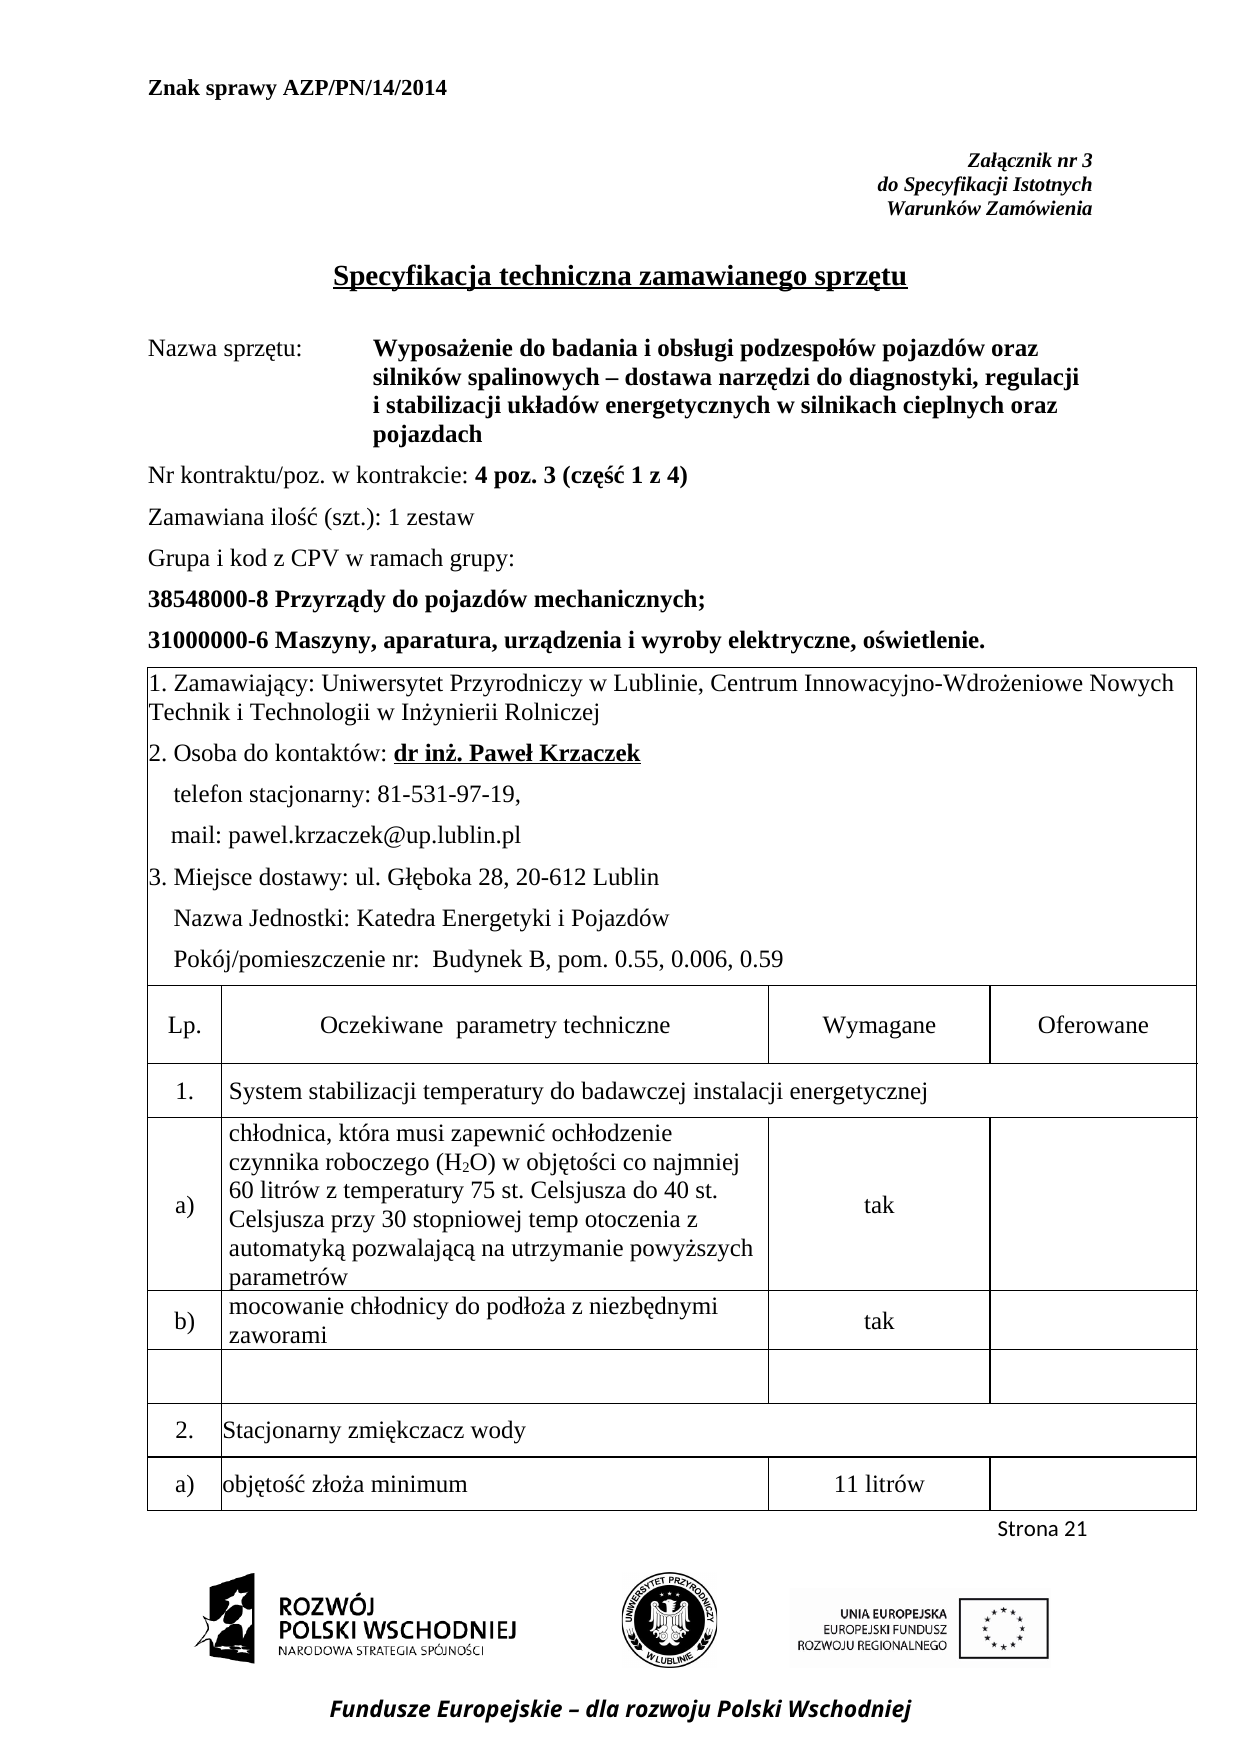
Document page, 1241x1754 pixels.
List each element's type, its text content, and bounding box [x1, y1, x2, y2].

table_cell tak [769, 1291, 989, 1349]
text Nazwa sprzętu: Wyposażenie do badania i obsługi podzespołów pojazdów oraz silników spalinowych – dostawa narzędzi do diagnostyki, regulacji i stabilizacji układów energetycznych w silnikach cieplnych oraz pojazdach [148, 333, 1092, 448]
table_cell [222, 1350, 768, 1403]
text Zamawiana ilość (szt.): 1 zestaw [148, 502, 1092, 531]
text Załącznik nr 3 [148, 148, 1092, 172]
table_cell [769, 1350, 989, 1403]
text do Specyfikacji Istotnych [148, 172, 1092, 196]
table_cell Wymagane [769, 986, 989, 1063]
table_cell [991, 1118, 1196, 1290]
text Grupa i kod z CPV w ramach grupy: [148, 543, 1092, 572]
table_cell chłodnica, która musi zapewnić ochłodzenie czynnika roboczego (H2O) w objętości co najmniej 60 litrów z temperatury 75 st. Celsjusza do 40 st. Celsjusza przy 30 stopniowej temp otoczenia z automatyką pozwalającą na utrzymanie powyższych parametrów [222, 1118, 768, 1290]
table_cell Lp. [148, 986, 221, 1063]
table_cell System stabilizacji temperatury do badawczej instalacji energetycznej [222, 1064, 1196, 1117]
table_cell Oczekiwane parametry techniczne [222, 986, 768, 1063]
text Specyfikacja techniczna zamawianego sprzętu [148, 258, 1092, 292]
picture [621, 1572, 718, 1668]
table_cell [991, 1291, 1196, 1349]
text 38548000-8 Przyrządy do pojazdów mechanicznych; [148, 584, 1092, 613]
text 31000000-6 Maszyny, aparatura, urządzenia i wyroby elektryczne, oświetlenie. [148, 626, 1092, 654]
picture [789, 1588, 1055, 1668]
table_cell a) [148, 1458, 221, 1510]
table_cell [991, 1458, 1196, 1510]
table_cell Oferowane [991, 986, 1196, 1063]
table_cell 1. [148, 1064, 221, 1117]
table_cell objętość złoża minimum [222, 1458, 768, 1510]
table_cell 11 litrów [769, 1458, 989, 1510]
table_cell Stacjonarny zmiękczacz wody [222, 1404, 1196, 1456]
table_cell tak [769, 1118, 989, 1290]
table_cell a) [148, 1118, 221, 1290]
text Warunków Zamówienia [148, 196, 1092, 220]
table_cell b) [148, 1291, 221, 1349]
text Nr kontraktu/poz. w kontrakcie: 4 poz. 3 (część 1 z 4) [148, 461, 1092, 489]
table_cell [991, 1350, 1196, 1403]
table_cell [148, 1350, 221, 1403]
table_cell mocowanie chłodnicy do podłoża z niezbędnymi zaworami [222, 1291, 768, 1349]
table_cell 2. [148, 1404, 221, 1456]
table_header 1. Zamawiający: Uniwersytet Przyrodniczy w Lublinie, Centrum Innowacyjno-Wdrożeniowe Nowych Technik i Technologii w Inżynierii Rolniczej 2. Osoba do kontaktów: dr inż. Paweł Krzaczek telefon stacjonarny: 81-531-97-19, mail: pawel.krzaczek@up.lublin.pl 3. Miejsce dostawy: ul. Głęboka 28, 20-612 Lublin Nazwa Jednostki: Katedra Energetyki i Pojazdów Pokój/pomieszczenie nr: Budynek B, pom. 0.55, 0.006, 0.59 [148, 668, 1196, 985]
